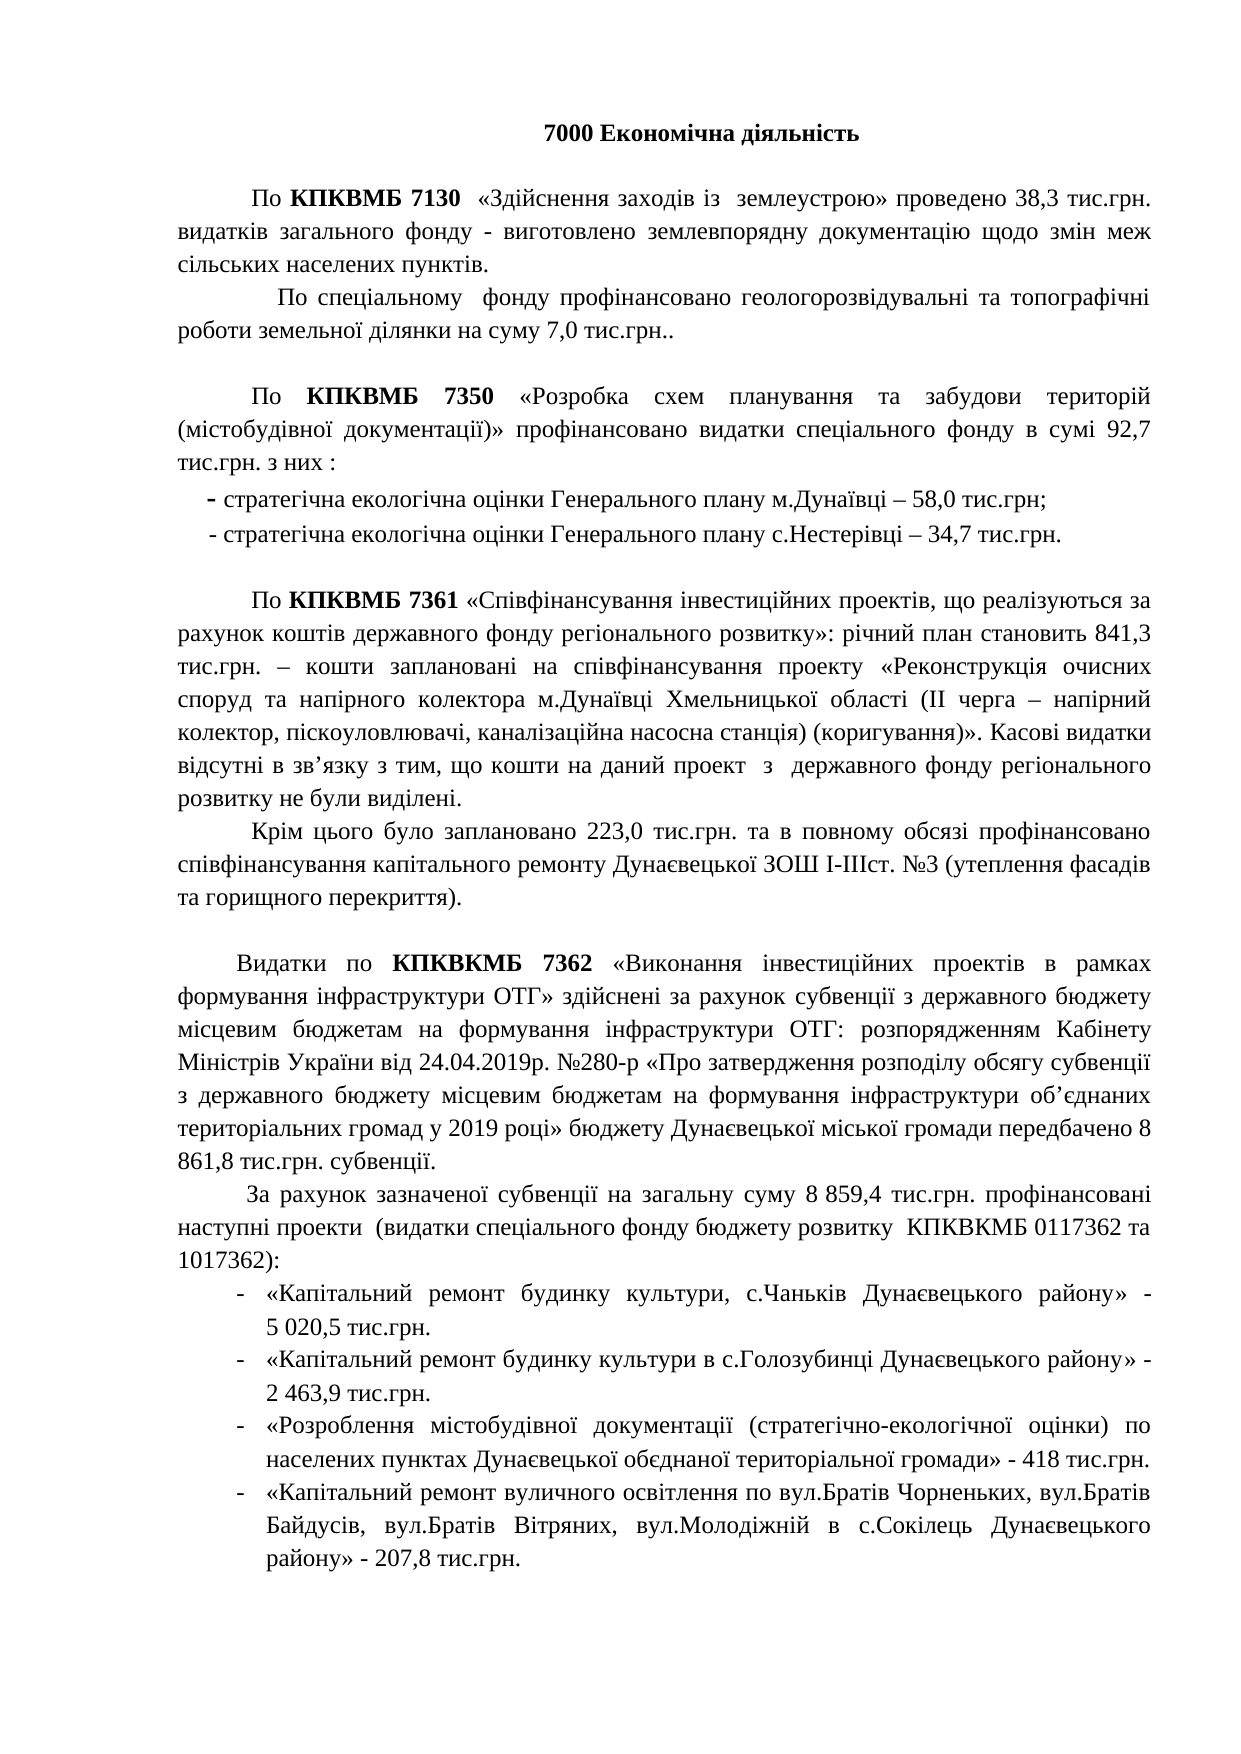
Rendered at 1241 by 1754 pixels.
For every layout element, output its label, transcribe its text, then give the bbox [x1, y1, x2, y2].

text Крім цього було заплановано 223,0 тис.грн. та в повному обсязі профінансовано співфінансування капітального ремонту Дунаєвецької ЗОШ І-ІІІст. №3 (утеплення фасадів та горищного перекриття). [177, 816, 1152, 911]
list «Розроблення містобудівної документації (стратегічно-екологічної оцінки) по населених пунктах Дунаєвецької обєднаної територіальної громади» - 418 тис.грн. [236, 1411, 1152, 1472]
text За рахунок зазначеної субвенції на загальну суму 8 859,4 тис.грн. профінансовані наступні проекти (видатки спеціального фонду бюджету розвитку КПКВКМБ 0117362 та 1017362): [177, 1179, 1152, 1274]
text - стратегічна екологічна оцінки Генерального плану с.Нестерівці – 34,7 тис.грн. [177, 519, 1152, 548]
list «Капітальний ремонт вуличного освітлення по вул.Братів Чорненьких, вул.Братів Байдусів, вул.Братів Вітряних, вул.Молодіжній в с.Сокілець Дунаєвецького району» - 207,8 тис.грн. [236, 1477, 1152, 1571]
text Видатки по КПКВКМБ 7362 «Виконання інвестиційних проектів в рамках формування інфраструктури ОТГ» здійснені за рахунок субвенції з державного бюджету місцевим бюджетам на формування інфраструктури ОТГ: розпорядженням Кабінету Міністрів України від 24.04.2019р. №280-р «Про затвердження розподілу обсягу субвенції з державного бюджету місцевим бюджетам на формування інфраструктури об’єднаних територіальних громад у 2019 році» бюджету Дунаєвецької міської громади передбачено 8 861,8 тис.грн. субвенції. [177, 948, 1152, 1175]
list «Капітальний ремонт будинку культури в с.Голозубинці Дунаєвецького району» - 2 463,9 тис.грн. [236, 1344, 1152, 1406]
text По КПКВМБ 7361 «Співфінансування інвестиційних проектів, що реалізуються за рахунок коштів державного фонду регіонального розвитку»: річний план становить 841,3 тис.грн. – кошти заплановані на співфінансування проекту «Реконструкція очисних споруд та напірного колектора м.Дунаївці Хмельницької області (ІІ черга – напірний колектор, піскоуловлювачі, каналізаційна насосна станція) (коригування)». Касові видатки відсутні в зв’язку з тим, що кошти на даний проект з державного фонду регіонального розвитку не були виділені. [177, 585, 1152, 812]
text По КПКВМБ 7130 «Здійснення заходів із землеустрою» проведено 38,3 тис.грн. видатків загального фонду - виготовлено землевпорядну документацію щодо змін меж сільських населених пунктів. [177, 183, 1152, 278]
text 7000 Економічна діяльність [177, 118, 1152, 147]
text По спеціальному фонду профінансовано геологорозвідувальні та топографічні роботи земельної ділянки на суму 7,0 тис.грн.. [177, 282, 1152, 344]
list «Капітальний ремонт будинку культури, с.Чаньків Дунаєвецького району» - 5 020,5 тис.грн. [236, 1278, 1152, 1340]
text - стратегічна екологічна оцінки Генерального плану м.Дунаївці – 58,0 тис.грн; [177, 481, 1152, 514]
text По КПКВМБ 7350 «Розробка схем планування та забудови територій (містобудівної документації)» профінансовано видатки спеціального фонду в сумі 92,7 тис.грн. з них : [177, 381, 1152, 476]
